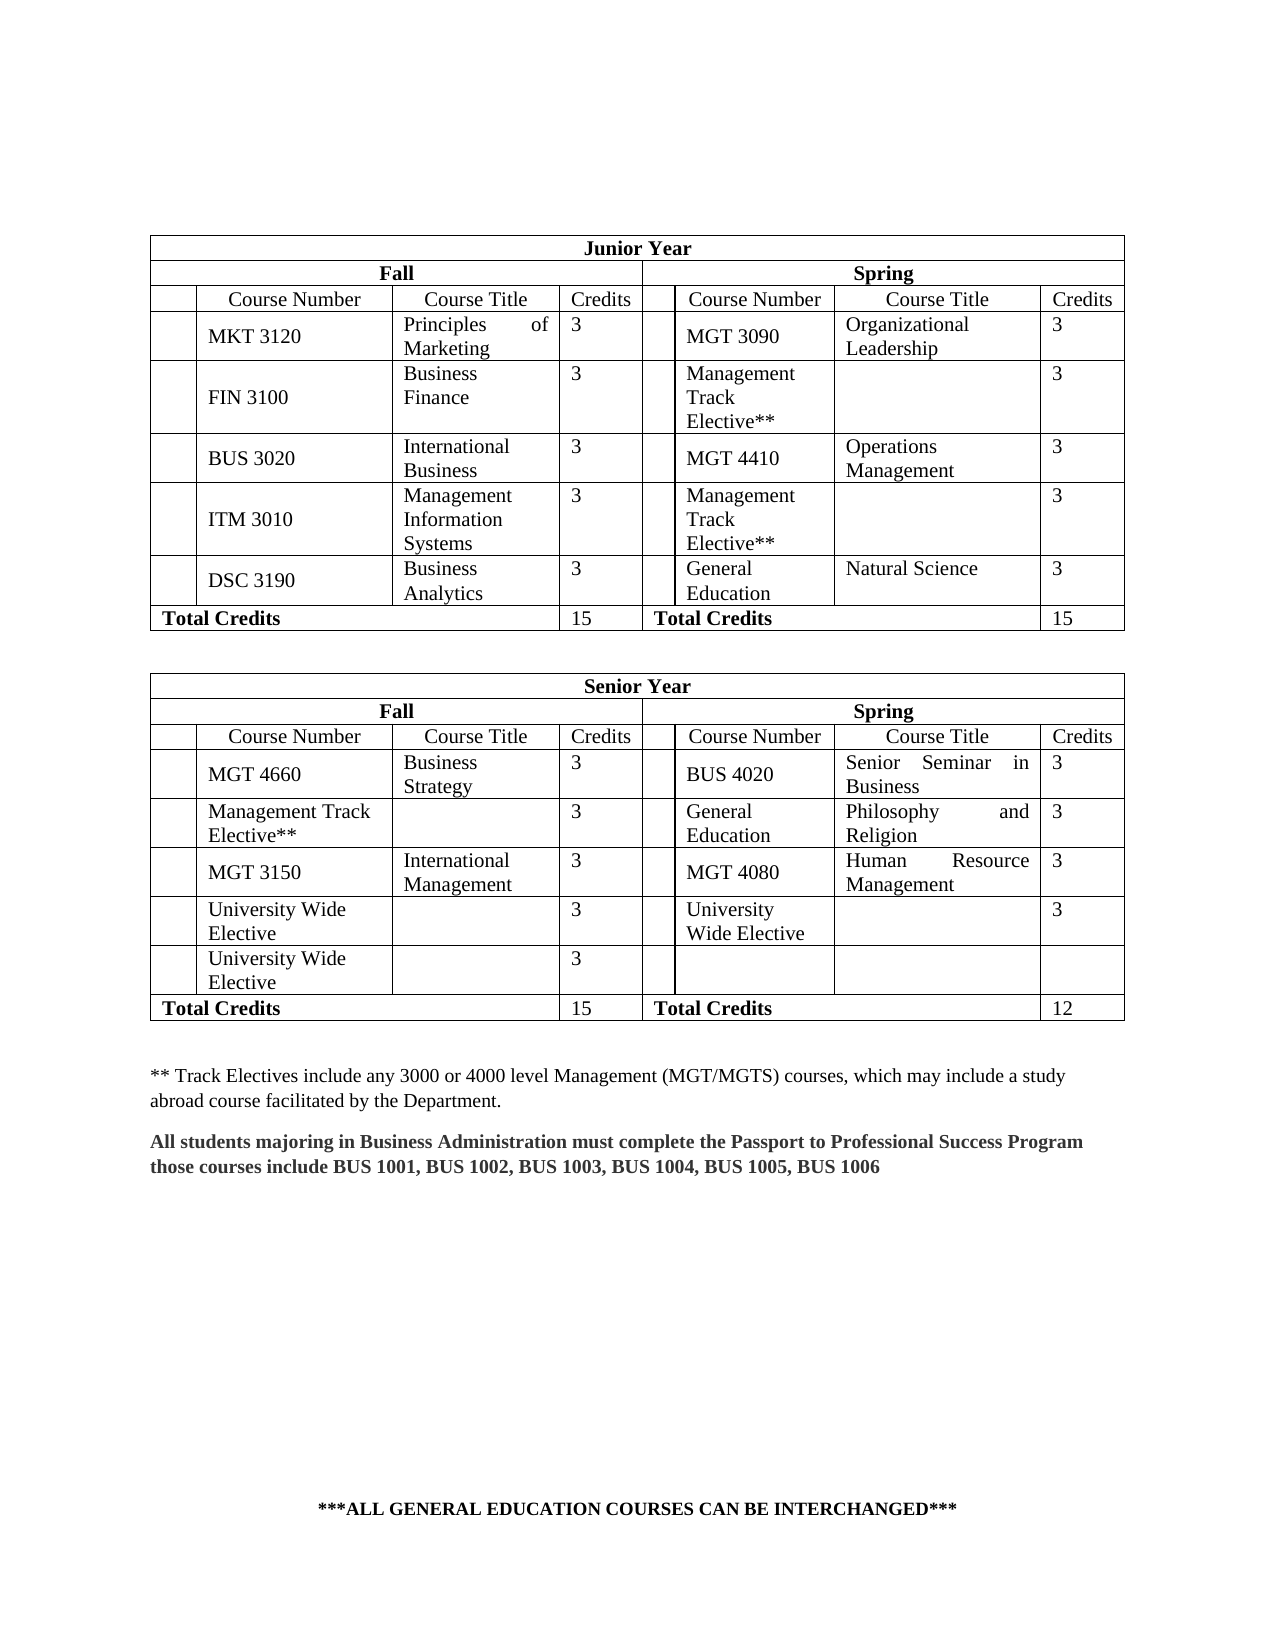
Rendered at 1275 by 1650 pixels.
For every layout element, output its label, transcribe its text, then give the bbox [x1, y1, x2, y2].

table_cell Management Information Systems [393, 483, 559, 555]
table_cell 3 [1041, 556, 1124, 604]
table_cell [643, 434, 674, 482]
table_cell [676, 946, 834, 994]
table_cell MGT 4660 [197, 750, 392, 798]
table_cell 3 [1041, 897, 1124, 945]
table_cell Course Title [393, 286, 559, 311]
table_cell University Wide Elective [197, 897, 392, 945]
table_cell [151, 556, 196, 604]
table_cell Course Title [393, 725, 559, 748]
table_cell Total Credits [151, 995, 559, 1019]
table_cell [643, 483, 674, 555]
table_cell 3 [560, 556, 642, 604]
table_cell 15 [1041, 606, 1124, 629]
table_cell Credits [560, 286, 642, 311]
table_cell [151, 483, 196, 555]
table_cell International Business [393, 434, 559, 482]
table_cell Course Number [676, 286, 834, 311]
table_cell [835, 483, 1040, 555]
table_cell [643, 799, 674, 847]
table_cell Course Number [197, 725, 392, 748]
table_cell Principles of Marketing [393, 312, 559, 360]
table_cell General Education [676, 556, 834, 604]
table_cell [393, 897, 559, 945]
table_cell Philosophy and Religion [835, 799, 1040, 847]
table_cell [643, 750, 674, 798]
table_cell Operations Management [835, 434, 1040, 482]
table_header Senior Year [151, 674, 1124, 698]
table_cell 3 [1041, 848, 1124, 896]
table_cell 3 [560, 434, 642, 482]
table_cell [643, 286, 674, 311]
table_cell MKT 3120 [197, 312, 392, 360]
table_cell Management Track Elective** [197, 799, 392, 847]
table_cell 3 [560, 799, 642, 847]
table_cell MGT 3150 [197, 848, 392, 896]
table_cell Fall [151, 699, 642, 723]
table_cell [835, 897, 1040, 945]
table_cell Business Analytics [393, 556, 559, 604]
table_cell 15 [560, 606, 642, 629]
table_cell [151, 286, 196, 311]
table_cell Human Resource Management [835, 848, 1040, 896]
table_cell 3 [560, 312, 642, 360]
table_cell [643, 897, 674, 945]
table_cell [643, 848, 674, 896]
table_cell 3 [560, 483, 642, 555]
table_cell [643, 556, 674, 604]
table_cell Natural Science [835, 556, 1040, 604]
table_cell [151, 848, 196, 896]
table_cell Course Number [676, 725, 834, 748]
table_cell DSC 3190 [197, 556, 392, 604]
table_cell Credits [1041, 286, 1124, 311]
table_cell 3 [560, 750, 642, 798]
table_cell Organizational Leadership [835, 312, 1040, 360]
table_cell [151, 312, 196, 360]
table_cell 3 [560, 897, 642, 945]
table_cell International Management [393, 848, 559, 896]
table_cell University Wide Elective [676, 897, 834, 945]
table_cell FIN 3100 [197, 361, 392, 433]
text All students majoring in Business Administration must complete the Passport to Professional Success Program those courses include BUS 1001, BUS 1002, BUS 1003, BUS 1004, BUS 1005, BUS 1006 [150, 1130, 1125, 1178]
table_cell BUS 3020 [197, 434, 392, 482]
table_cell 3 [1041, 434, 1124, 482]
table_cell Course Title [835, 286, 1040, 311]
table_cell MGT 3090 [676, 312, 834, 360]
table_cell [151, 897, 196, 945]
table_cell General Education [676, 799, 834, 847]
table_cell [151, 946, 196, 994]
table_cell [393, 799, 559, 847]
table_cell [151, 361, 196, 433]
table_cell Business Strategy [393, 750, 559, 798]
table_cell 15 [560, 995, 642, 1019]
table_cell [393, 946, 559, 994]
table_cell Fall [151, 261, 642, 285]
table_header Junior Year [151, 236, 1124, 260]
table_cell BUS 4020 [676, 750, 834, 798]
table_cell 3 [560, 848, 642, 896]
table_cell MGT 4080 [676, 848, 834, 896]
table_cell Credits [560, 725, 642, 748]
table_cell Course Title [835, 725, 1040, 748]
table_cell 3 [560, 946, 642, 994]
table_cell Spring [643, 261, 1124, 285]
table_cell 3 [1041, 799, 1124, 847]
table_cell [643, 312, 674, 360]
table_cell 3 [560, 361, 642, 433]
table_cell Business Finance [393, 361, 559, 433]
table_cell [151, 750, 196, 798]
table_cell Total Credits [151, 606, 559, 629]
table_cell [1041, 946, 1124, 994]
table_cell Spring [643, 699, 1124, 723]
table_cell Total Credits [643, 995, 1040, 1019]
table_cell [835, 946, 1040, 994]
table_cell Credits [1041, 725, 1124, 748]
table_cell [643, 946, 674, 994]
table_cell 3 [1041, 483, 1124, 555]
table_cell 3 [1041, 750, 1124, 798]
table_cell Course Number [197, 286, 392, 311]
table_cell Management Track Elective** [676, 361, 834, 433]
table_cell Senior Seminar in Business [835, 750, 1040, 798]
table_cell [151, 434, 196, 482]
table_cell ITM 3010 [197, 483, 392, 555]
table_cell 12 [1041, 995, 1124, 1019]
table_cell [151, 799, 196, 847]
table_cell [835, 361, 1040, 433]
table_cell 3 [1041, 312, 1124, 360]
text ** Track Electives include any 3000 or 4000 level Management (MGT/MGTS) courses, which may include a study abroad course facilitated by the Department. [150, 1064, 1125, 1112]
table_cell 3 [1041, 361, 1124, 433]
table_cell Total Credits [643, 606, 1040, 629]
table_cell [643, 725, 674, 748]
table_cell University Wide Elective [197, 946, 392, 994]
table_cell [151, 725, 196, 748]
table_cell [643, 361, 674, 433]
table_cell MGT 4410 [676, 434, 834, 482]
table_cell Management Track Elective** [676, 483, 834, 555]
